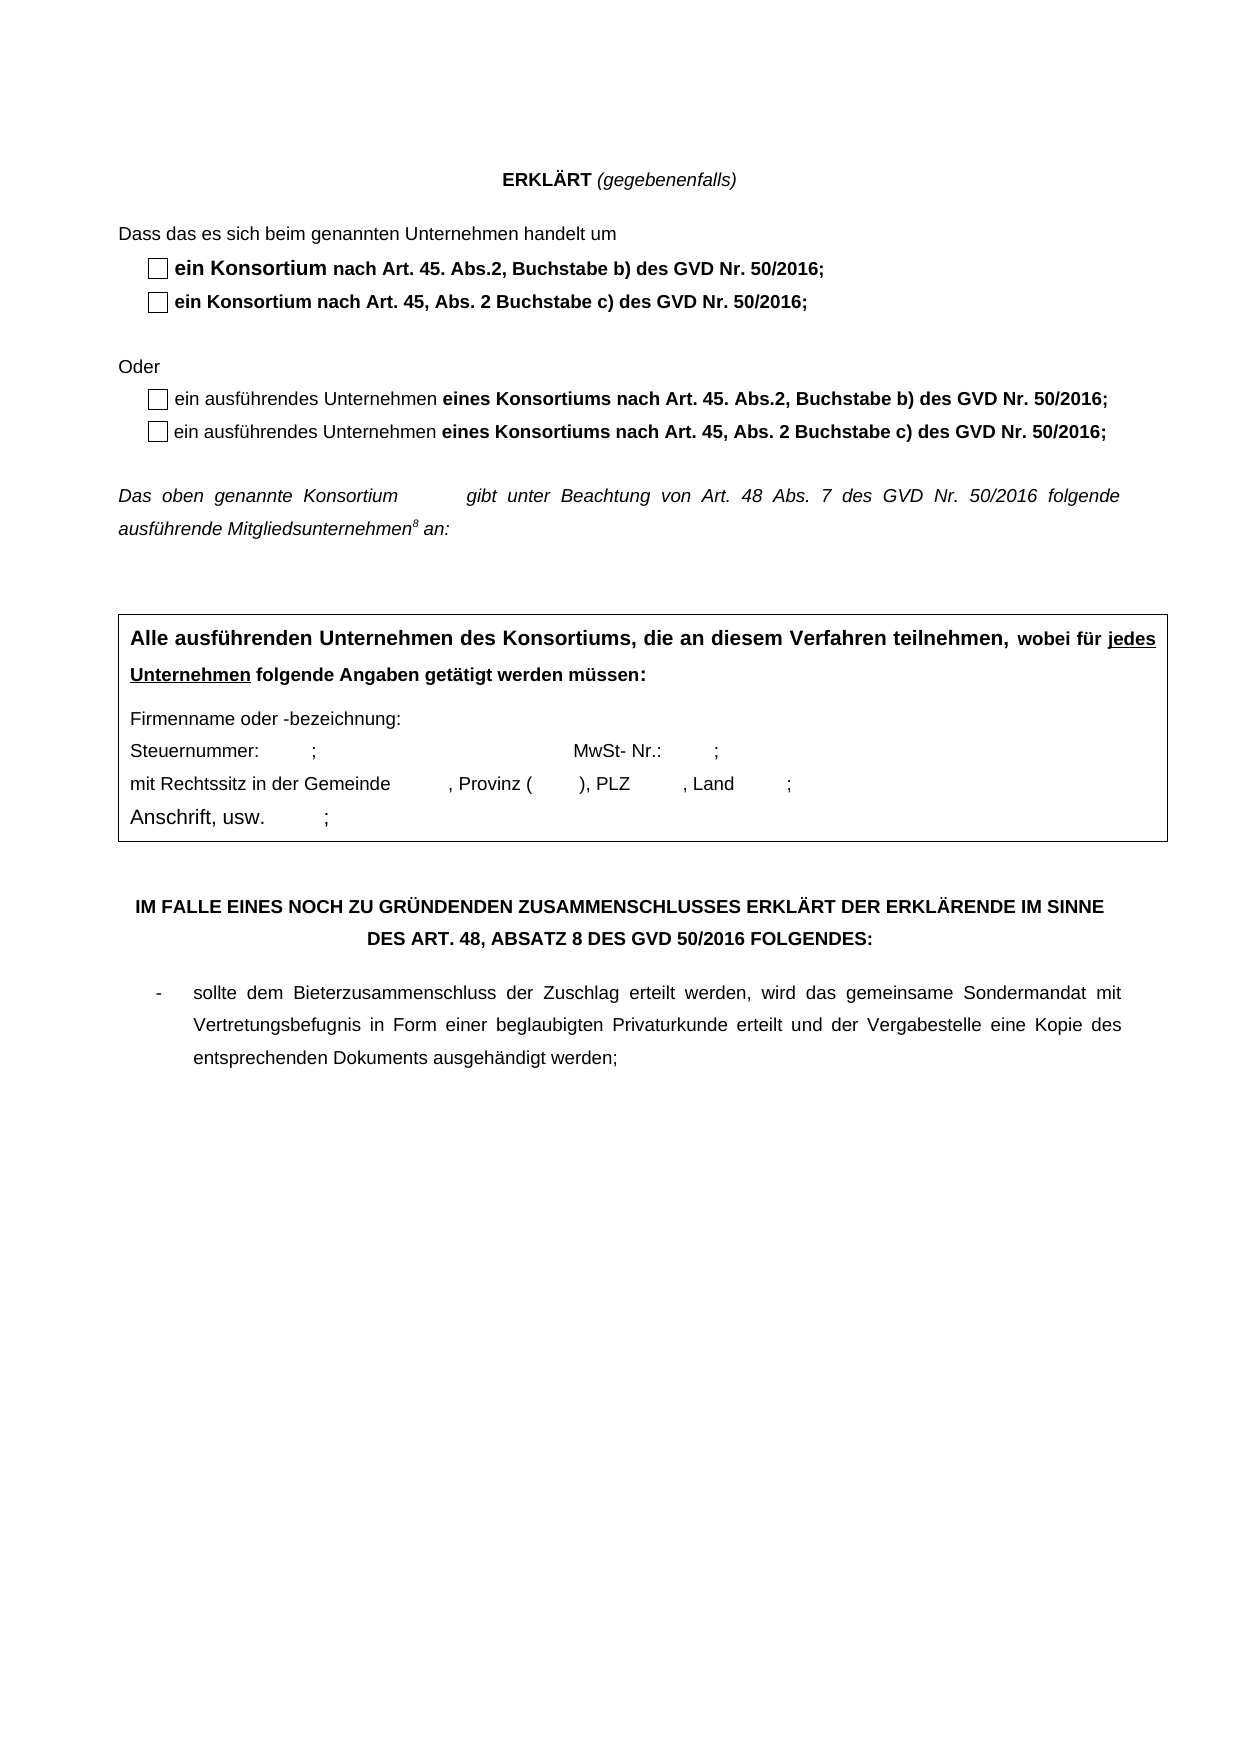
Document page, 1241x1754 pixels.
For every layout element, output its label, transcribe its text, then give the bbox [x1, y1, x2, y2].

text ein ausführendes Unternehmen eines Konsortiums nach Art. 45. Abs.2, Buchstabe b) des GVD Nr. 50/2016; [147, 388, 1122, 410]
text ein Konsortium nach Art. 45. Abs.2, Buchstabe b) des GVD Nr. 50/2016; [147, 255, 1122, 279]
text Dass das es sich beim genannten Unternehmen handelt um [118, 223, 1122, 245]
text Oder [118, 356, 1122, 377]
text Das oben genannte Konsortium gibt unter Beachtung von Art. 48 Abs. 7 des GVD Nr. 50/2016 folgende ausführende Mitgliedsunternehmen an: [118, 485, 1122, 539]
text ein Konsortium nach Art. 45, Abs. 2 Buchstabe c) des GVD Nr. 50/2016; [147, 291, 1122, 313]
list sollte dem Bieterzusammenschluss der Zuschlag erteilt werden, wird das gemeinsame Sondermandat mit Vertretungsbefugnis in Form einer beglaubigten Privaturkunde erteilt und der Vergabestelle eine Kopie des entsprechenden Dokuments ausgehändigt werden; [156, 982, 1122, 1068]
text IM FALLE EINES NOCH ZU GRÜNDENDEN ZUSAMMENSCHLUSSES ERKLÄRT DER ERKLÄRENDE IM SINNE DES ART. 48, ABSATZ 8 DES GVD 50/2016 FOLGENDES: [118, 896, 1122, 949]
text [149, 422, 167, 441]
text ERKLÄRT (gegebenenfalls) [118, 169, 1122, 191]
table_header Alle ausführenden Unternehmen des Konsortiums, die an diesem Verfahren teilnehmen, wobei für jedes Unternehmen folgende Angaben getätigt werden müssen: Firmenname oder -bezeichnung: Steuernummer: ; MwSt- Nr.: ; mit Rechtssitz in der Gemeinde , Provinz ( ), PLZ , Land ; Anschrift, usw. ; [119, 615, 1167, 841]
text ein ausführendes Unternehmen eines Konsortiums nach Art. 45, Abs. 2 Buchstabe c) des GVD Nr. 50/2016; [168, 421, 1122, 442]
